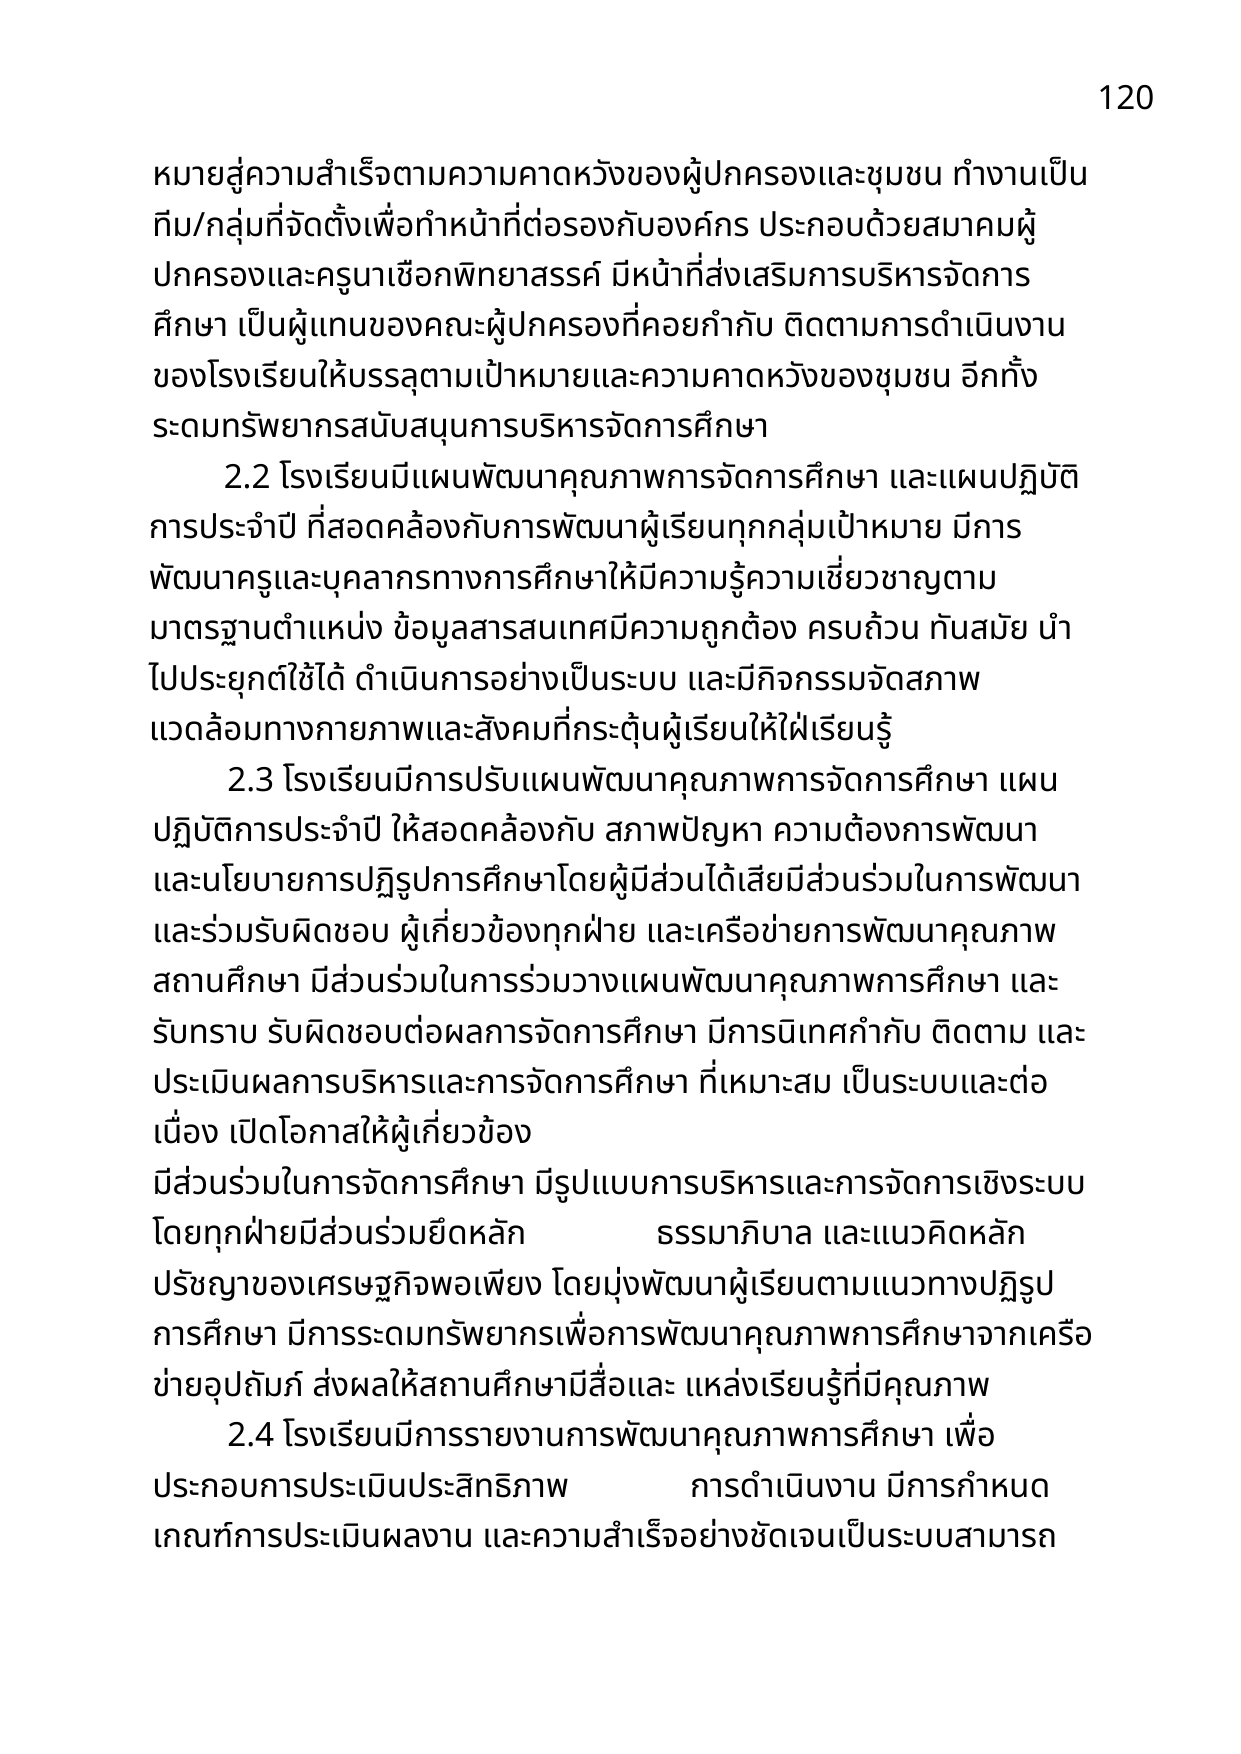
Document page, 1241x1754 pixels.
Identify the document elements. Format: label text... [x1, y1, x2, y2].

text 2.3 โรงเรียนมีการปรับแผนพัฒนาคุณภาพการจัดการศึกษา แผนปฏิบัติการประจำปี ให้สอดคล้องกับ สภาพปัญหา ความต้องการพัฒนา และนโยบายการปฏิรูปการศึกษาโดยผู้มีส่วนได้เสียมีส่วนร่วมในการพัฒนา และร่วมรับผิดชอบ ผู้เกี่ยวข้องทุกฝ่าย และเครือข่ายการพัฒนาคุณภาพสถานศึกษา มีส่วนร่วมในการร่วมวางแผนพัฒนาคุณภาพการศึกษา และรับทราบ รับผิดชอบต่อผลการจัดการศึกษา มีการนิเทศกำกับ ติดตาม และประเมินผลการบริหารและการจัดการศึกษา ที่เหมาะสม เป็นระบบและต่อเนื่อง เปิดโอกาสให้ผู้เกี่ยวข้อง [152, 755, 1095, 1159]
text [152, 1411, 1095, 1562]
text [150, 150, 1095, 453]
text 2.2 โรงเรียนมีแผนพัฒนาคุณภาพการจัดการศึกษา และแผนปฏิบัติการประจำปี ที่สอดคล้องกับการพัฒนาผู้เรียนทุกกลุ่มเป้าหมาย มีการพัฒนาครูและบุคลากรทางการศึกษาให้มีความรู้ความเชี่ยวชาญตามมาตรฐานตำแหน่ง ข้อมูลสารสนเทศมีความถูกต้อง ครบถ้วน ทันสมัย นำไปประยุกต์ใช้ได้ ดำเนินการอย่างเป็นระบบ และมีกิจกรรมจัดสภาพแวดล้อมทางกายภาพและสังคมที่กระตุ้นผู้เรียนให้ใฝ่เรียนรู้ [148, 453, 1095, 755]
text มีส่วนร่วมในการจัดการศึกษา มีรูปแบบการบริหารและการจัดการเชิงระบบ โดยทุกฝ่ายมีส่วนร่วมยึดหลัก ธรรมาภิบาล และแนวคิดหลักปรัชญาของเศรษฐกิจพอเพียง โดยมุ่งพัฒนาผู้เรียนตามแนวทางปฏิรูปการศึกษา มีการระดมทรัพยากรเพื่อการพัฒนาคุณภาพการศึกษาจากเครือข่ายอุปถัมภ์ ส่งผลให้สถานศึกษามีสื่อและ แหล่งเรียนรู้ที่มีคุณภาพ [152, 1159, 1095, 1411]
